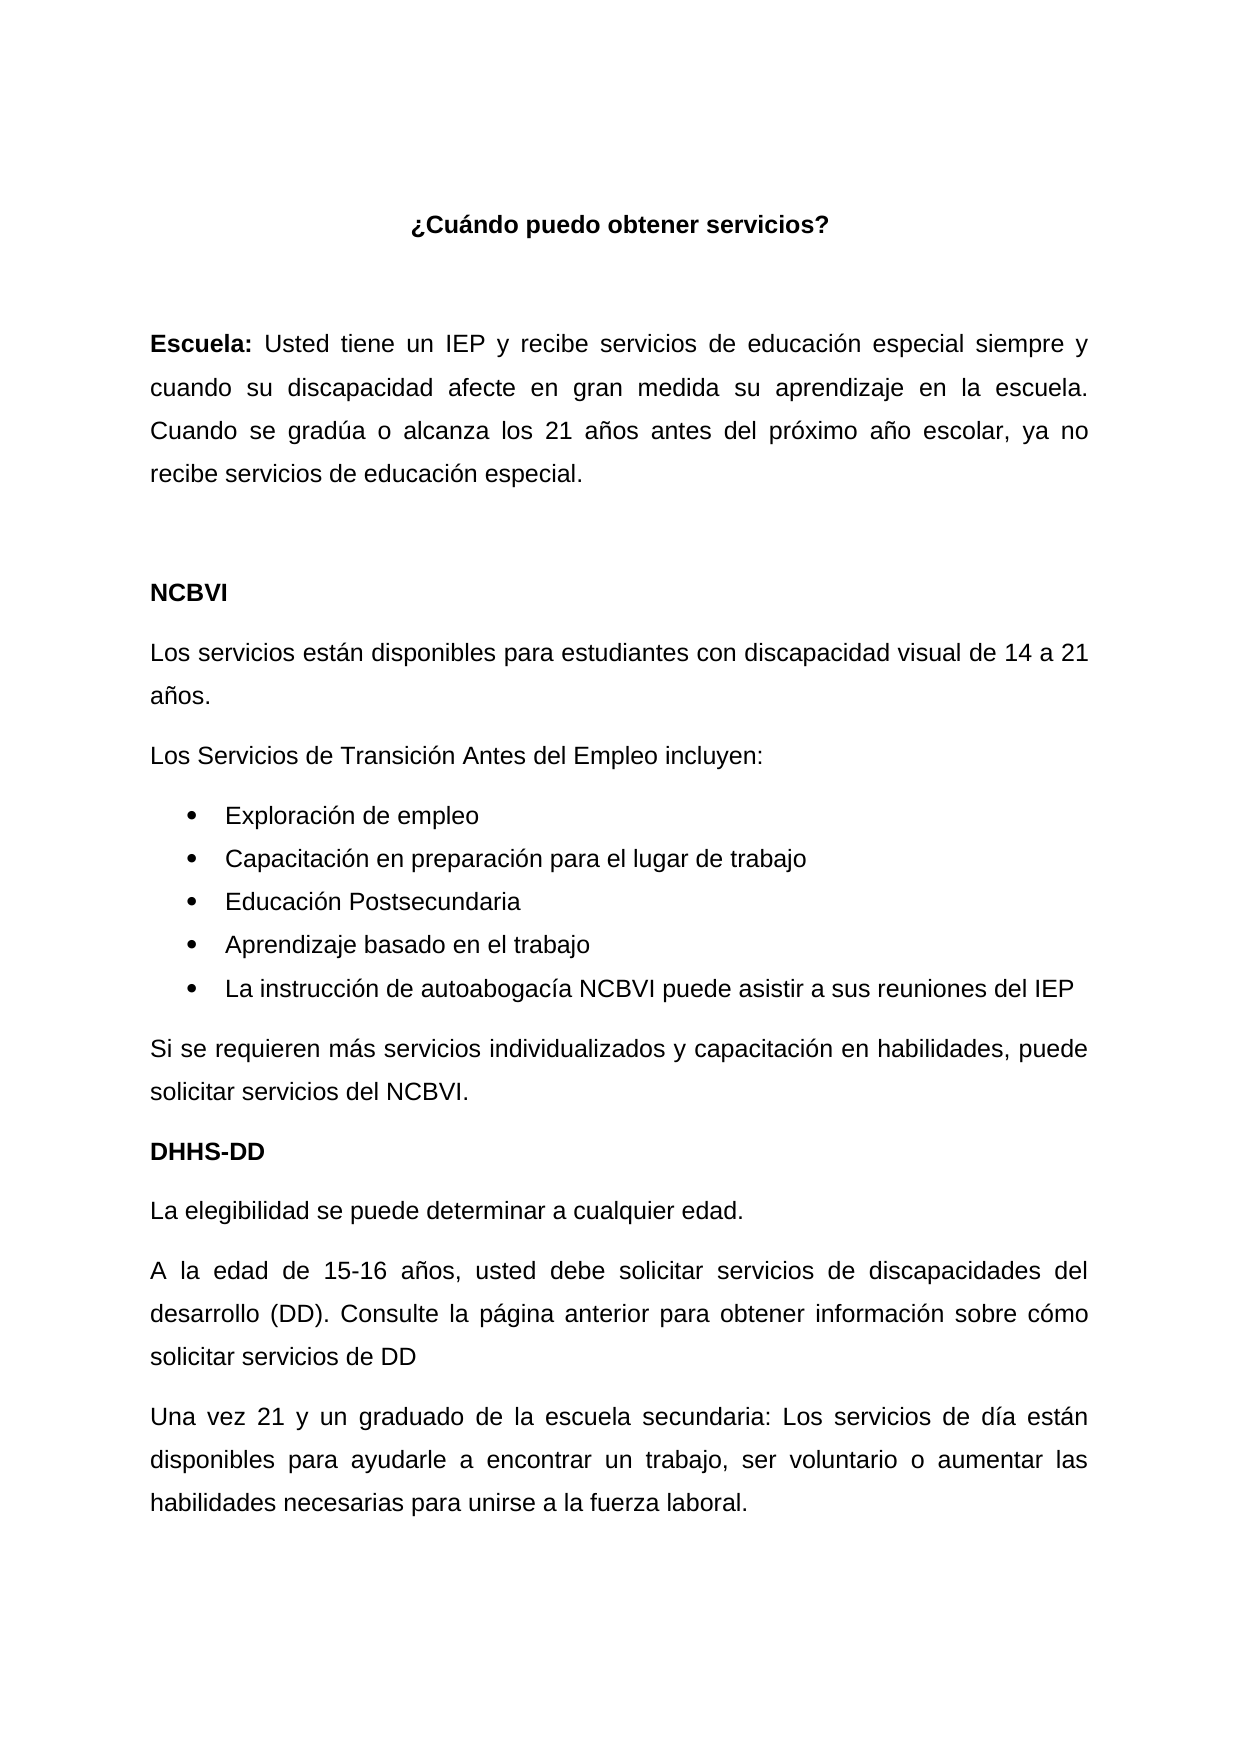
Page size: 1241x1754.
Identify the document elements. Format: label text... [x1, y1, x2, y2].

text ¿Cuándo puedo obtener servicios? [150, 210, 1090, 238]
list Capacitación en preparación para el lugar de trabajo [187, 844, 1090, 873]
text Si se requieren más servicios individualizados y capacitación en habilidades, puede solicitar servicios del NCBVI. [150, 1034, 1090, 1106]
text DHHS-DD [150, 1137, 1090, 1165]
text Los Servicios de Transición Antes del Empleo incluyen: [150, 741, 1090, 770]
list Aprendizaje basado en el trabajo [187, 931, 1090, 959]
list Exploración de empleo [187, 801, 1090, 830]
list Educación Postsecundaria [187, 887, 1090, 916]
text A la edad de 15-16 años, usted debe solicitar servicios de discapacidades del desarrollo (DD). Consulte la página anterior para obtener información sobre cómo solicitar servicios de DD [150, 1256, 1090, 1371]
list La instrucción de autoabogacía NCBVI puede asistir a sus reuniones del IEP [187, 974, 1090, 1003]
text La elegibilidad se puede determinar a cualquier edad. [150, 1196, 1090, 1225]
text Los servicios están disponibles para estudiantes con discapacidad visual de 14 a 21 años. [150, 638, 1090, 710]
text NCBVI [150, 578, 1090, 607]
text Una vez 21 y un graduado de la escuela secundaria: Los servicios de día están disponibles para ayudarle a encontrar un trabajo, ser voluntario o aumentar las habilidades necesarias para unirse a la fuerza laboral. [150, 1402, 1090, 1517]
text Escuela: Usted tiene un IEP y recibe servicios de educación especial siempre y cuando su discapacidad afecte en gran medida su aprendizaje en la escuela. Cuando se gradúa o alcanza los 21 años antes del próximo año escolar, ya no recibe servicios de educación especial. [150, 329, 1090, 487]
